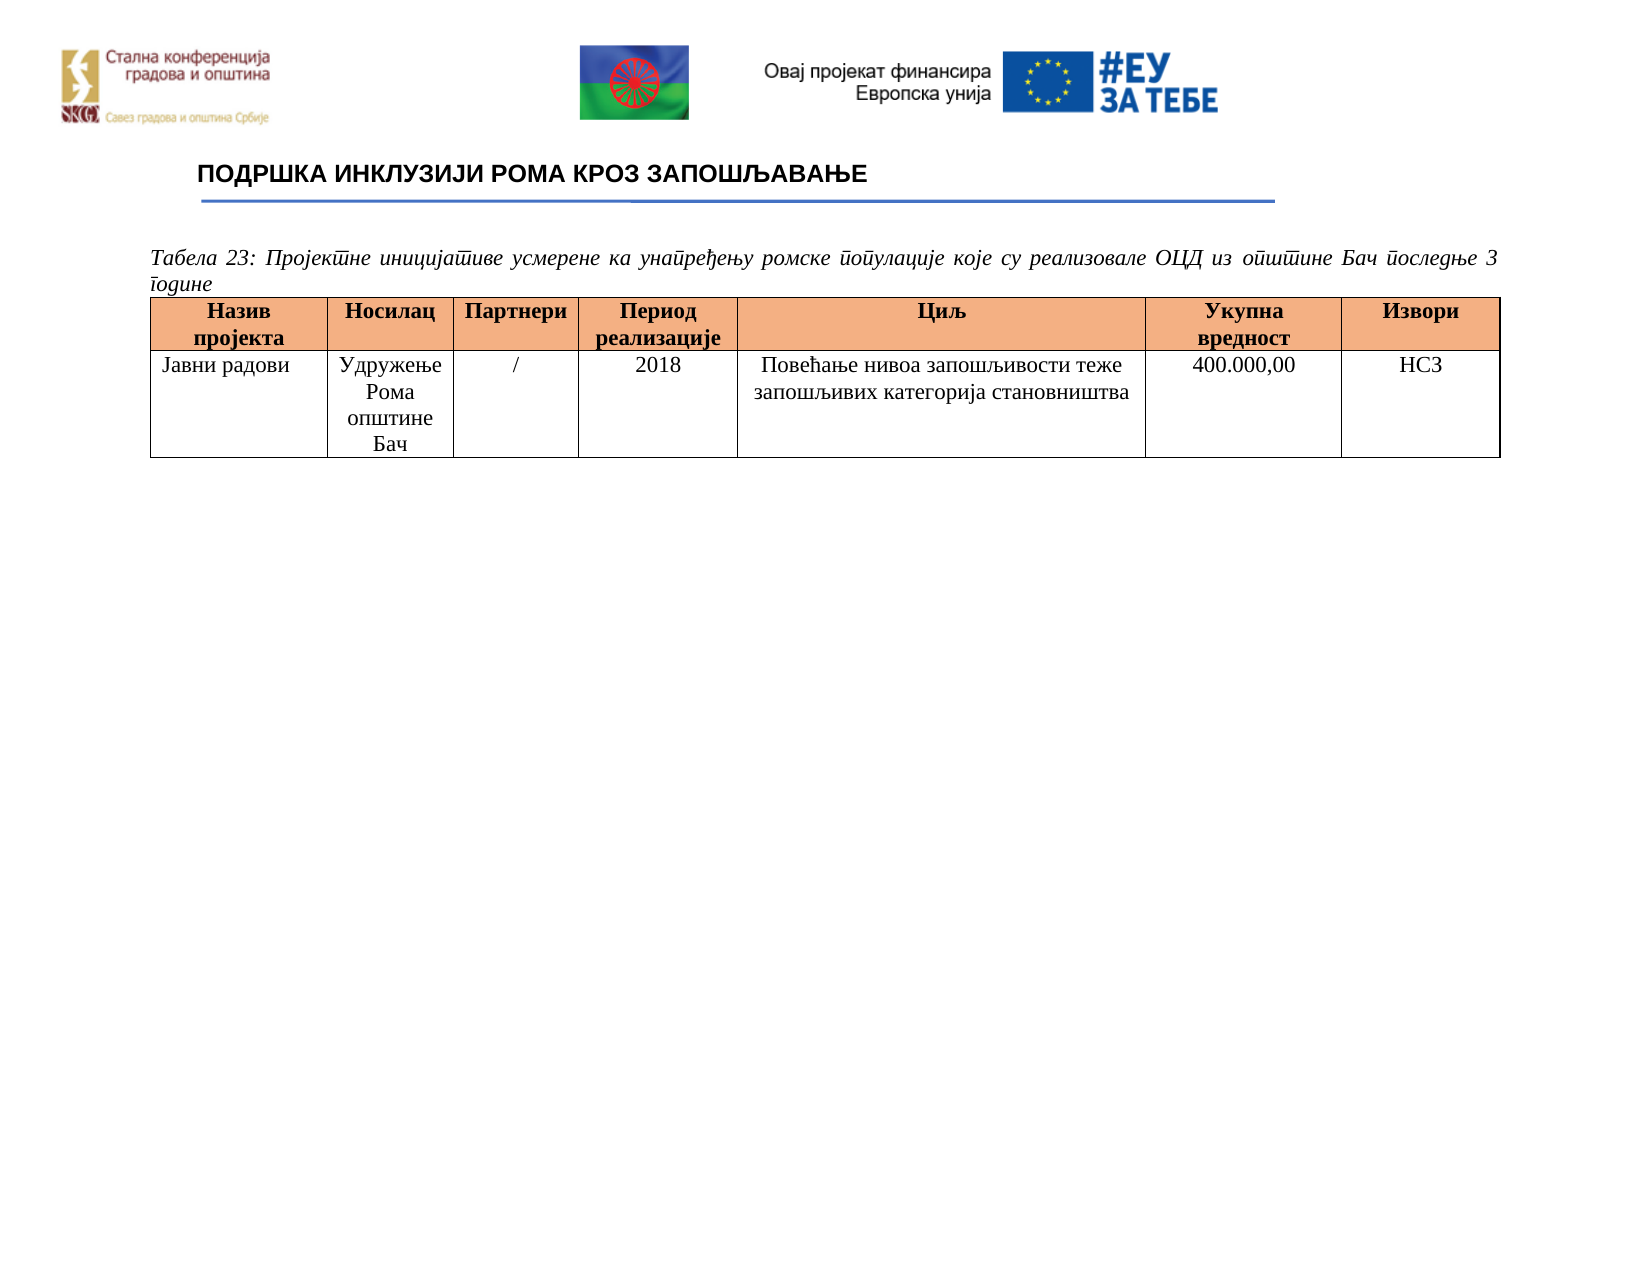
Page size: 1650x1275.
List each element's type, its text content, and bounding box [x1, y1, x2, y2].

text Табела 23: Пројектне иницијативе усмерене ка унапређењу ромске популације које су реализовале ОЦД из општине Бач последње 3 године [150, 244, 1500, 297]
picture [756, 42, 1225, 120]
table_cell / [454, 351, 578, 457]
table_cell Јавни радови [151, 351, 327, 457]
table_cell НСЗ [1342, 351, 1499, 457]
table_cell Повећање нивоа запошљивости теже запошљивих категорија становништва [738, 351, 1145, 457]
table_header Укупна вредност [1146, 298, 1341, 350]
table_cell Удружење Рома општине Бач [328, 351, 453, 457]
table_header Партнери [454, 298, 578, 350]
table_header Носилац [328, 298, 453, 350]
picture [56, 46, 277, 129]
table_cell 400.000,00 [1146, 351, 1341, 457]
table_header Циљ [738, 298, 1145, 350]
picture [579, 45, 689, 120]
table_cell 2018 [579, 351, 737, 457]
table_header Назив пројекта [151, 298, 327, 350]
table_header Извори [1342, 298, 1499, 350]
table_header Период реализације [579, 298, 737, 350]
